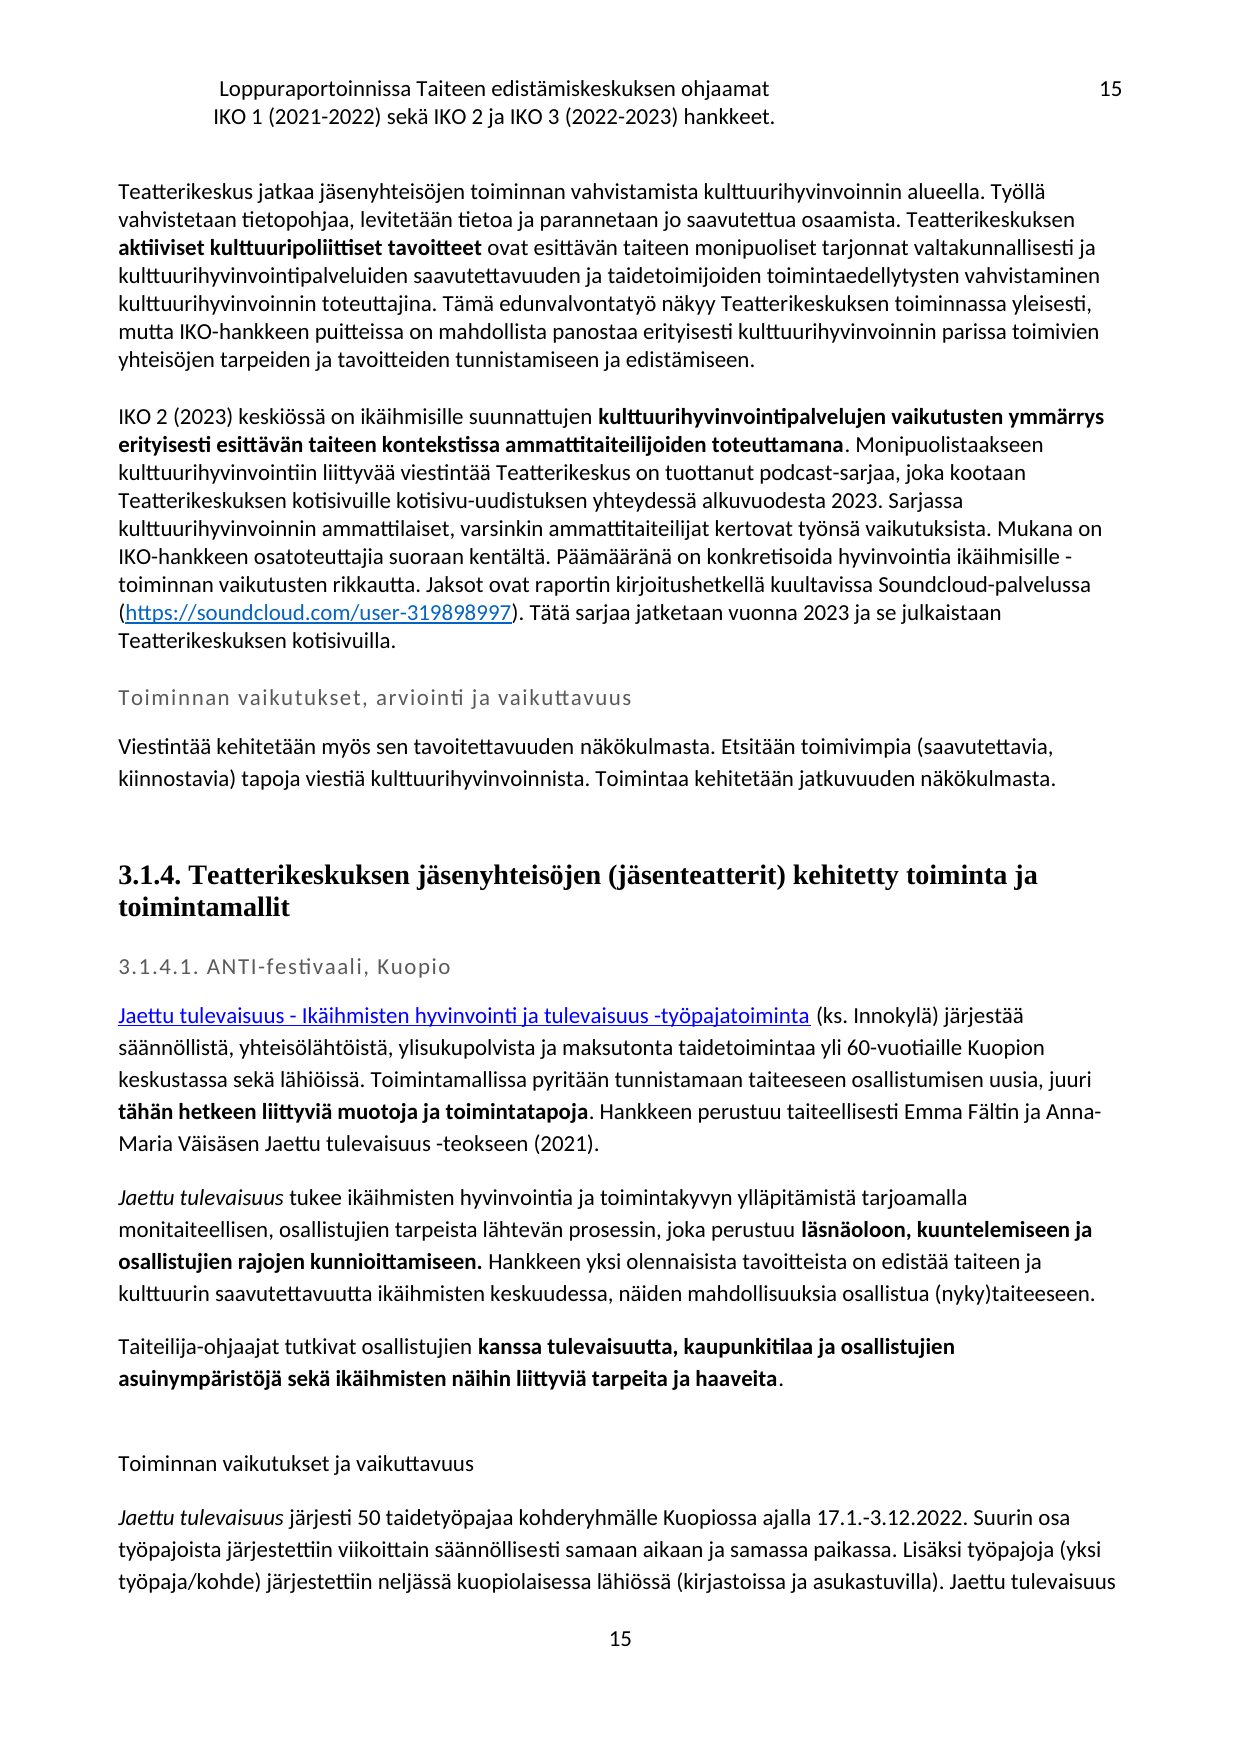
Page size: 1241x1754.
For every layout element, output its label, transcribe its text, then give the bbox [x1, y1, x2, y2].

subtitle 3.1.4. Teatterikeskuksen jäsenyhteisöjen (jäsenteatterit) kehitetty toiminta ja toimintamallit [118, 858, 1122, 923]
text Viestintää kehitetään myös sen tavoitettavuuden näkökulmasta. Etsitään toimivimpia (saavutettavia, kiinnostavia) tapoja viestiä kulttuurihyvinvoinnista. Toimintaa kehitetään jatkuvuuden näkökulmasta. [118, 732, 1122, 792]
subtitle Toiminnan vaikutukset, arviointi ja vaikuttavuus [118, 683, 1122, 711]
text Jaettu tulevaisuus tukee ikäihmisten hyvinvointia ja toimintakyvyn ylläpitämistä tarjoamalla monitaiteellisen, osallistujien tarpeista lähtevän prosessin, joka perustuu läsnäoloon, kuuntelemiseen ja osallistujien rajojen kunnioittamiseen. Hankkeen yksi olennaisista tavoitteista on edistää taiteen ja kulttuurin saavutettavuutta ikäihmisten keskuudessa, näiden mahdollisuuksia osallistua (nyky)taiteeseen. [118, 1183, 1122, 1307]
text Toiminnan vaikutukset ja vaikuttavuus [118, 1449, 1122, 1478]
text Taiteilija-ohjaajat tutkivat osallistujien kanssa tulevaisuutta, kaupunkitilaa ja osallistujien asuinympäristöjä sekä ikäihmisten näihin liittyviä tarpeita ja haaveita. [118, 1332, 1122, 1424]
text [118, 1503, 1122, 1595]
subtitle 3.1.4.1. ANTI-festivaali, Kuopio [118, 952, 1122, 980]
text Teatterikeskus jatkaa jäsenyhteisöjen toiminnan vahvistamista kulttuurihyvinvoinnin alueella. Työllä vahvistetaan tietopohjaa, levitetään tietoa ja parannetaan jo saavutettua osaamista. Teatterikeskuksen aktiiviset kulttuuripoliittiset tavoitteet ovat esittävän taiteen monipuoliset tarjonnat valtakunnallisesti ja kulttuurihyvinvointipalveluiden saavutettavuuden ja taidetoimijoiden toimintaedellytysten vahvistaminen kulttuurihyvinvoinnin toteuttajina. Tämä edunvalvontatyö näkyy Teatterikeskuksen toiminnassa yleisesti, mutta IKO-hankkeen puitteissa on mahdollista panostaa erityisesti kulttuurihyvinvoinnin parissa toimivien yhteisöjen tarpeiden ja tavoitteiden tunnistamiseen ja edistämiseen. [118, 177, 1122, 373]
text Jaettu tulevaisuus - Ikäihmisten hyvinvointi ja tulevaisuus -työpajatoiminta (ks. Innokylä) järjestää säännöllistä, yhteisölähtöistä, ylisukupolvista ja maksutonta taidetoimintaa yli 60-vuotiaille Kuopion keskustassa sekä lähiöissä. Toimintamallissa pyritään tunnistamaan taiteeseen osallistumisen uusia, juuri tähän hetkeen liittyviä muotoja ja toimintatapoja. Hankkeen perustuu taiteellisesti Emma Fältin ja Anna-Maria Väisäsen Jaettu tulevaisuus -teokseen (2021). [118, 1001, 1122, 1158]
text IKO 2 (2023) keskiössä on ikäihmisille suunnattujen kulttuurihyvinvointipalvelujen vaikutusten ymmärrys erityisesti esittävän taiteen kontekstissa ammattitaiteilijoiden toteuttamana. Monipuolistaakseen kulttuurihyvinvointiin liittyvää viestintää Teatterikeskus on tuottanut podcast-sarjaa, joka kootaan Teatterikeskuksen kotisivuille kotisivu-uudistuksen yhteydessä alkuvuodesta 2023. Sarjassa kulttuurihyvinvoinnin ammattilaiset, varsinkin ammattitaiteilijat kertovat työnsä vaikutuksista. Mukana on IKO-hankkeen osatoteuttajia suoraan kentältä. Päämääränä on konkretisoida hyvinvointia ikäihmisille -toiminnan vaikutusten rikkautta. Jaksot ovat raportin kirjoitushetkellä kuultavissa Soundcloud-palvelussa (https://soundcloud.com/user-319898997). Tätä sarjaa jatketaan vuonna 2023 ja se julkaistaan Teatterikeskuksen kotisivuilla. [118, 402, 1122, 654]
